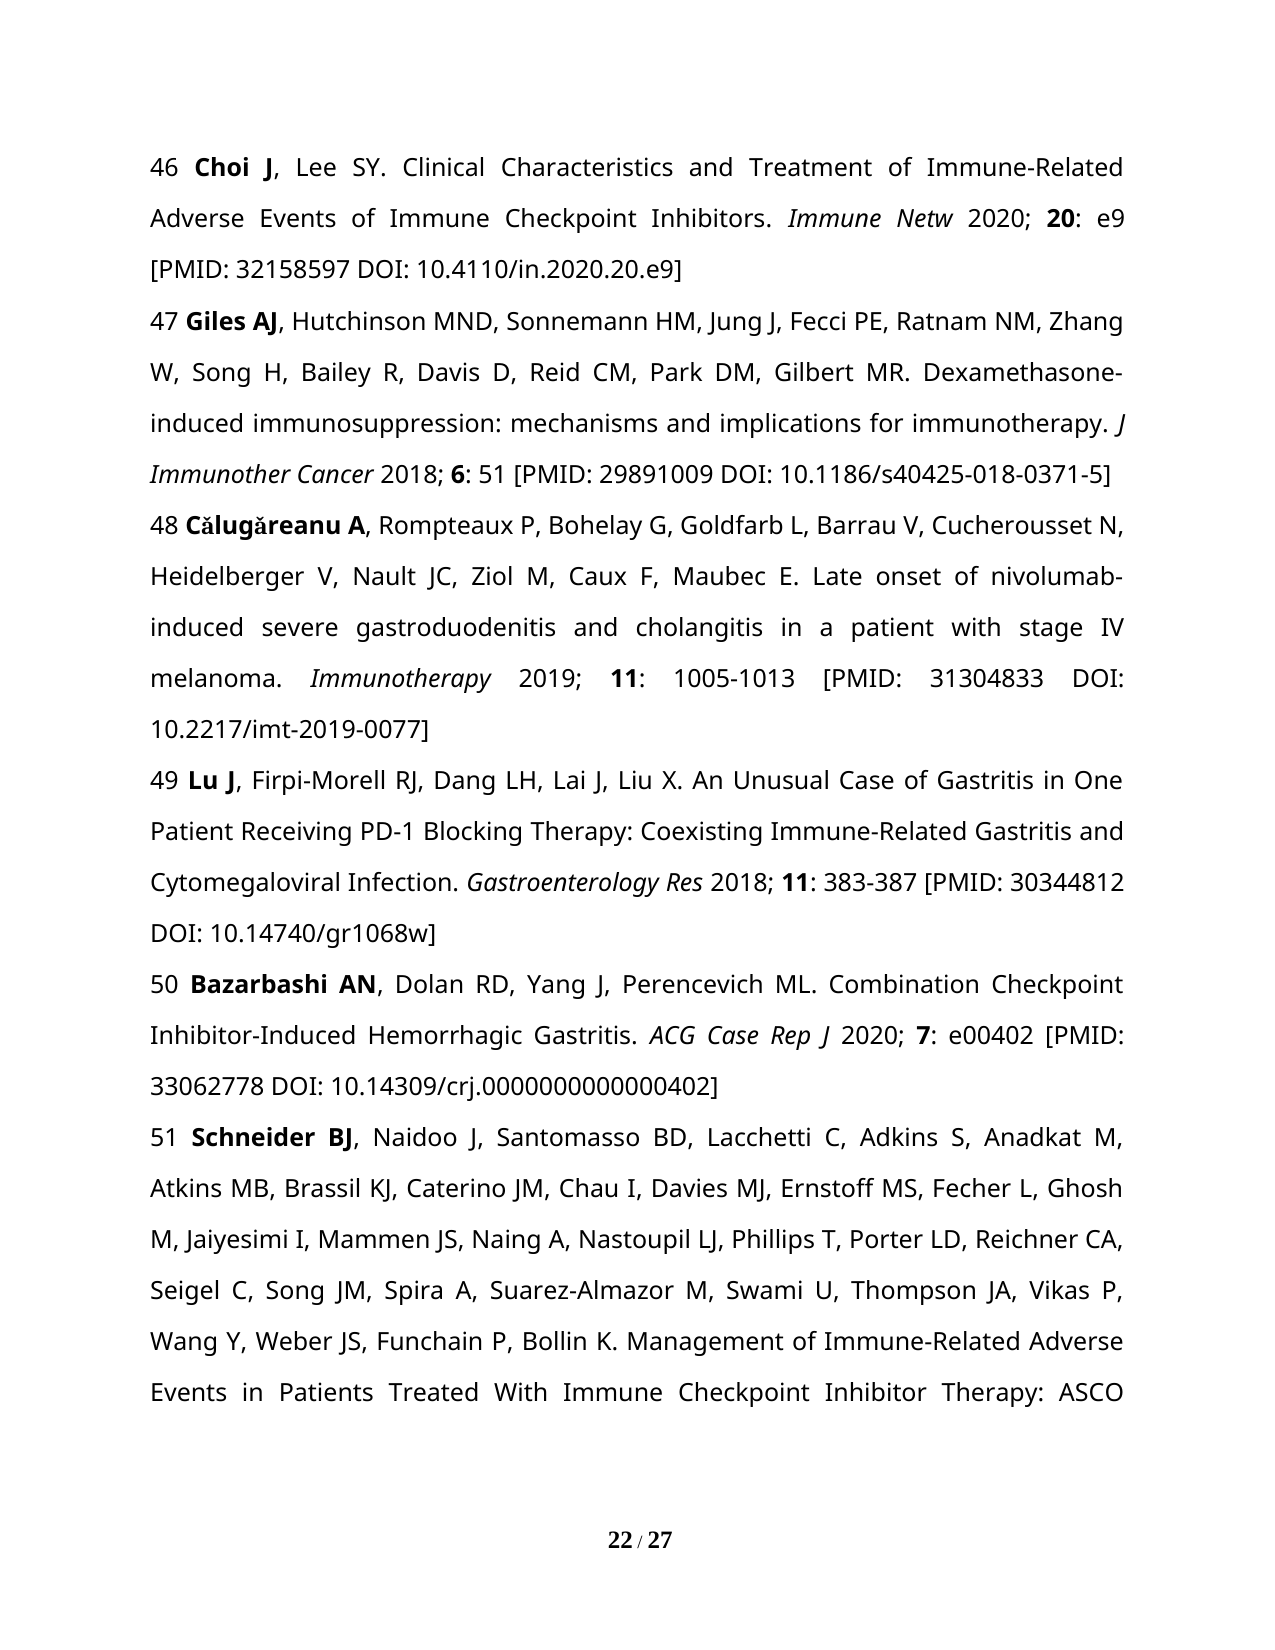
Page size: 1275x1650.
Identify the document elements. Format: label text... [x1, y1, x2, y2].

text 49 Lu J, Firpi-Morell RJ, Dang LH, Lai J, Liu X. An Unusual Case of Gastritis in One Patient Receiving PD-1 Blocking Therapy: Coexisting Immune-Related Gastritis and Cytomegaloviral Infection. Gastroenterology Res 2018; 11: 383-387 [PMID: 30344812 DOI: 10.14740/gr1068w] [150, 762, 1125, 950]
text 47 Giles AJ, Hutchinson MND, Sonnemann HM, Jung J, Fecci PE, Ratnam NM, Zhang W, Song H, Bailey R, Davis D, Reid CM, Park DM, Gilbert MR. Dexamethasone-induced immunosuppression: mechanisms and implications for immunotherapy. J Immunother Cancer 2018; 6: 51 [PMID: 29891009 DOI: 10.1186/s40425-018-0371-5] [150, 303, 1125, 490]
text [150, 1120, 1125, 1409]
text 50 Bazarbashi AN, Dolan RD, Yang J, Perencevich ML. Combination Checkpoint Inhibitor-Induced Hemorrhagic Gastritis. ACG Case Rep J 2020; 7: e00402 [PMID: 33062778 DOI: 10.14309/crj.0000000000000402] [150, 967, 1125, 1103]
text 48 Cǎlugǎreanu A, Rompteaux P, Bohelay G, Goldfarb L, Barrau V, Cucherousset N, Heidelberger V, Nault JC, Ziol M, Caux F, Maubec E. Late onset of nivolumab-induced severe gastroduodenitis and cholangitis in a patient with stage IV melanoma. Immunotherapy 2019; 11: 1005-1013 [PMID: 31304833 DOI: 10.2217/imt-2019-0077] [150, 507, 1125, 746]
text 46 Choi J, Lee SY. Clinical Characteristics and Treatment of Immune-Related Adverse Events of Immune Checkpoint Inhibitors. Immune Netw 2020; 20: e9 [PMID: 32158597 DOI: 10.4110/in.2020.20.e9] [150, 150, 1125, 286]
